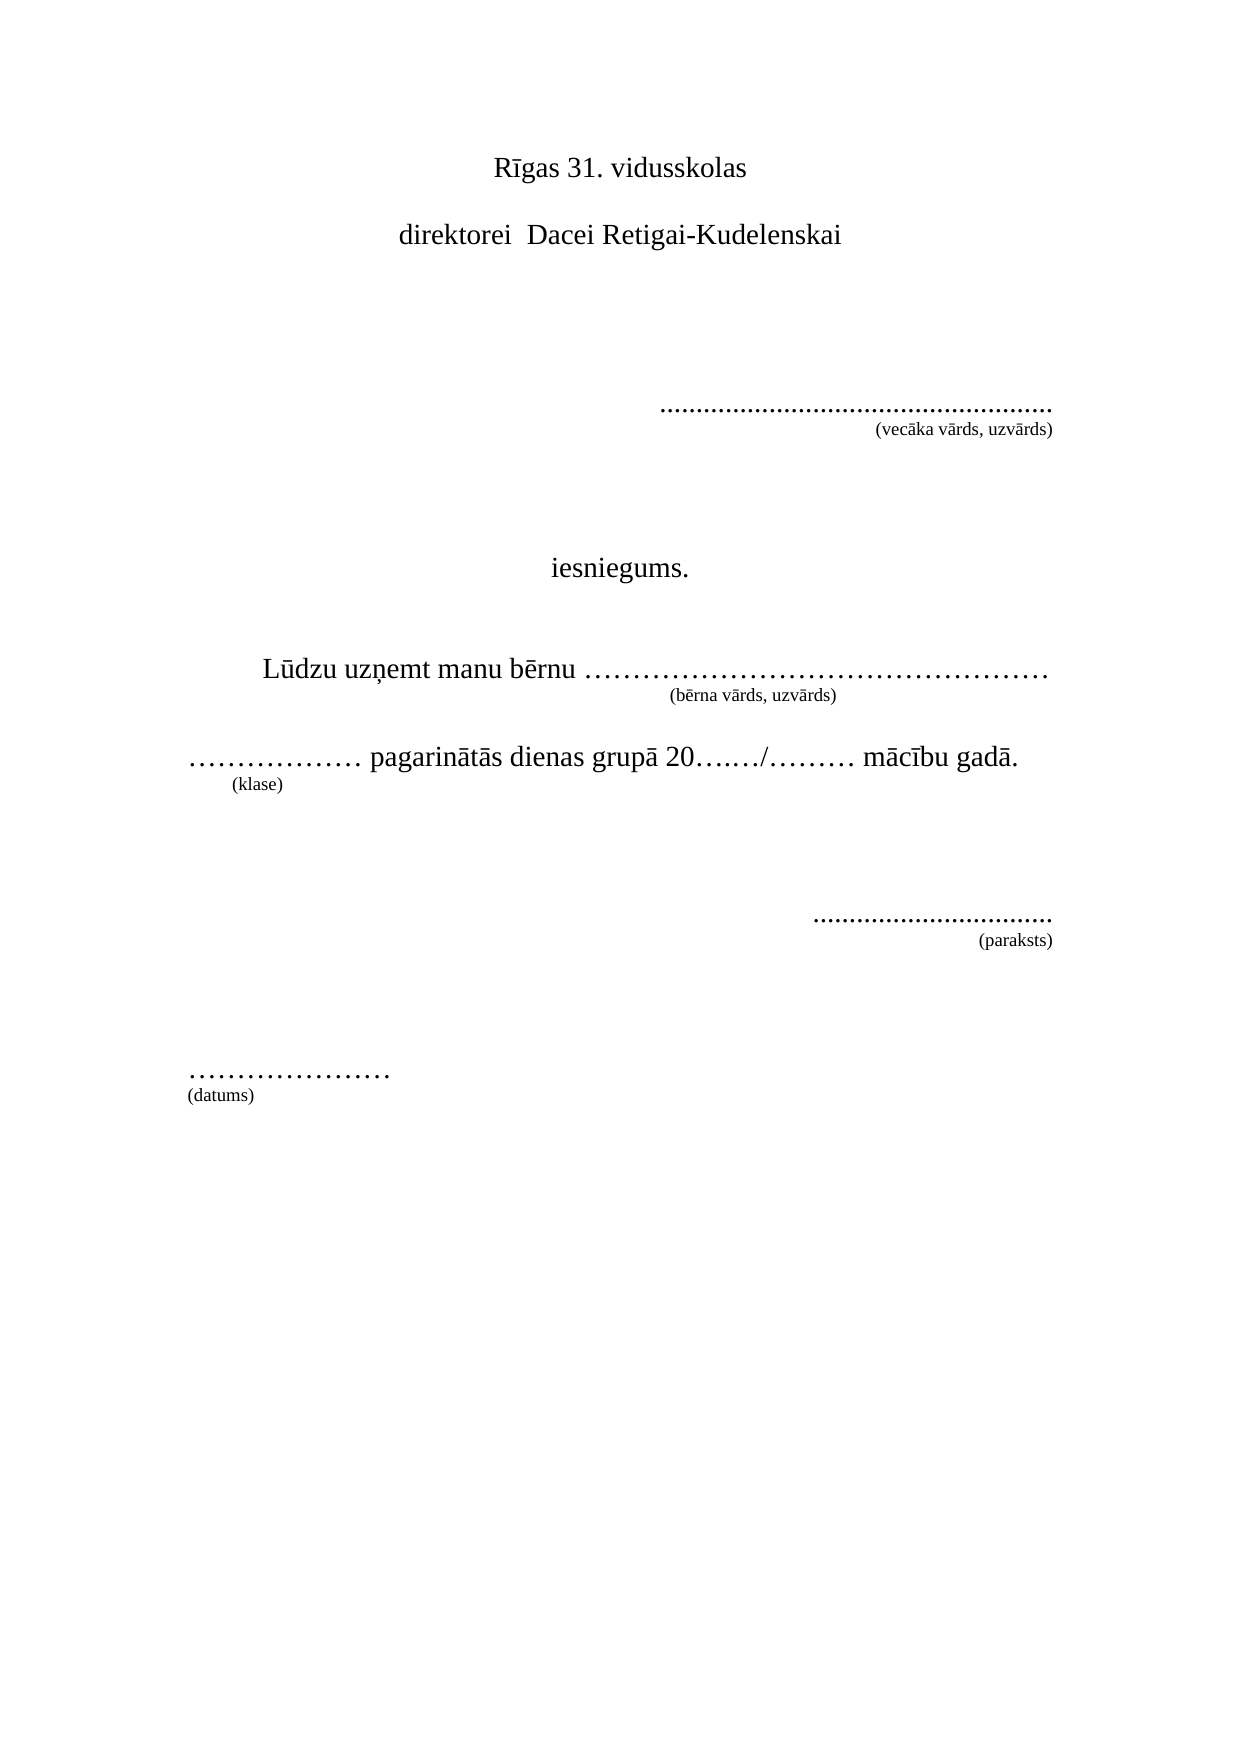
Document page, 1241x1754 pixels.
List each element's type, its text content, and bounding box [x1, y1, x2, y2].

text ...................................................... [187, 385, 1053, 418]
text direktorei Dacei Retigai-Kudelenskai [187, 217, 1053, 251]
text (bērna vārds, uzvārds) [453, 684, 1053, 706]
text ……………… pagarinātās dienas grupā 20….…/……… mācību gadā. [187, 739, 1053, 773]
text iesniegums. [187, 550, 1053, 584]
text (paraksts) [187, 929, 1053, 950]
text (vecāka vārds, uzvārds) [187, 418, 1053, 440]
text Lūdzu uzņemt manu bērnu ………………………………………… [187, 651, 1053, 684]
text Rīgas 31. vidusskolas [187, 150, 1053, 183]
text (datums) [187, 1084, 1053, 1106]
text (klase) [232, 773, 1053, 794]
text ………………… [187, 1051, 1053, 1084]
text ................................. [187, 895, 1053, 929]
